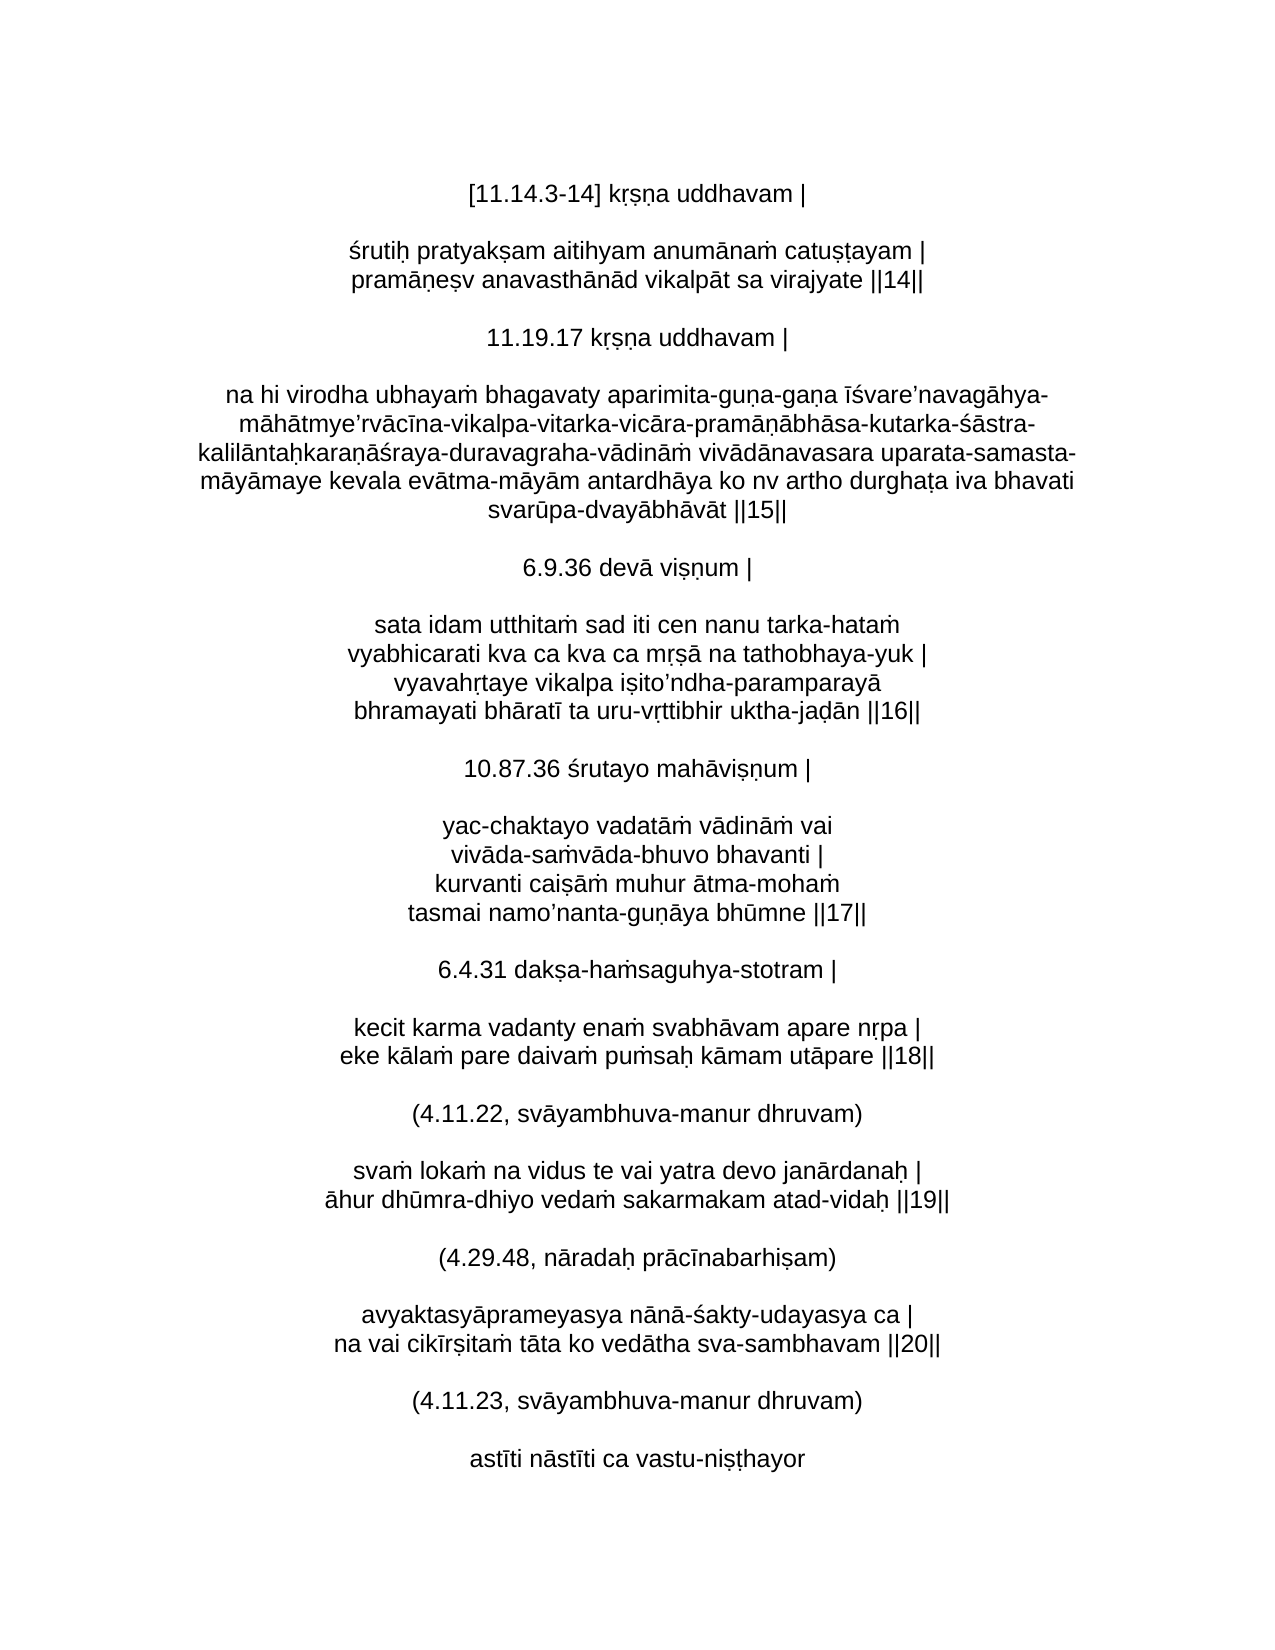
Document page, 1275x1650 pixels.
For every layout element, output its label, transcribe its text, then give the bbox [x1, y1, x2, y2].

text svaṁ lokaṁ na vidus te vai yatra devo janārdanaḥ | [150, 1156, 1125, 1185]
text vyavahṛtaye vikalpa iṣito’ndha-paramparayā [150, 667, 1125, 696]
text 11.19.17 kṛṣṇa uddhavam | [150, 322, 1125, 351]
text śrutiḥ pratyakṣam aitihyam anumānaṁ catuṣṭayam | [150, 236, 1125, 265]
text kurvanti caiṣāṁ muhur ātma-mohaṁ [150, 869, 1125, 897]
text na vai cikīrṣitaṁ tāta ko vedātha sva-sambhavam ||20|| [150, 1329, 1125, 1357]
text avyaktasyāprameyasya nānā-śakty-udayasya ca | [150, 1300, 1125, 1329]
text na hi virodha ubhayaṁ bhagavaty aparimita-guṇa-gaṇa īśvare’navagāhya-māhātmye’rvācīna-vikalpa-vitarka-vicāra-pramāṇābhāsa-kutarka-śāstra-kalilāntaḥkaraṇāśraya-duravagraha-vādināṁ vivādānavasara uparata-samasta-māyāmaye kevala evātma-māyām antardhāya ko nv artho durghaṭa iva bhavati svarūpa-dvayābhāvāt ||15|| [150, 380, 1125, 524]
text kecit karma vadanty enaṁ svabhāvam apare nṛpa | [150, 1012, 1125, 1041]
text (4.29.48, nāradaḥ prācīnabarhiṣam) [150, 1242, 1125, 1271]
text vivāda-saṁvāda-bhuvo bhavanti | [150, 840, 1125, 869]
text 6.9.36 devā viṣṇum | [150, 552, 1125, 581]
text tasmai namo’nanta-guṇāya bhūmne ||17|| [150, 897, 1125, 926]
text yac-chaktayo vadatāṁ vādināṁ vai [150, 811, 1125, 840]
text eke kālaṁ pare daivaṁ puṁsaḥ kāmam utāpare ||18|| [150, 1041, 1125, 1070]
text bhramayati bhāratī ta uru-vṛttibhir uktha-jaḍān ||16|| [150, 696, 1125, 725]
text vyabhicarati kva ca kva ca mṛṣā na tathobhaya-yuk | [150, 639, 1125, 667]
text sata idam utthitaṁ sad iti cen nanu tarka-hataṁ [150, 610, 1125, 639]
text (4.11.22, svāyambhuva-manur dhruvam) [150, 1099, 1125, 1127]
text 6.4.31 dakṣa-haṁsaguhya-stotram | [150, 955, 1125, 984]
text [11.14.3-14] kṛṣṇa uddhavam | [150, 179, 1125, 207]
text (4.11.23, svāyambhuva-manur dhruvam) [150, 1386, 1125, 1415]
text astīti nāstīti ca vastu-niṣṭhayor [150, 1444, 1125, 1472]
text pramāṇeṣv anavasthānād vikalpāt sa virajyate ||14|| [150, 265, 1125, 294]
text 10.87.36 śrutayo mahāviṣṇum | [150, 754, 1125, 782]
text āhur dhūmra-dhiyo vedaṁ sakarmakam atad-vidaḥ ||19|| [150, 1185, 1125, 1214]
